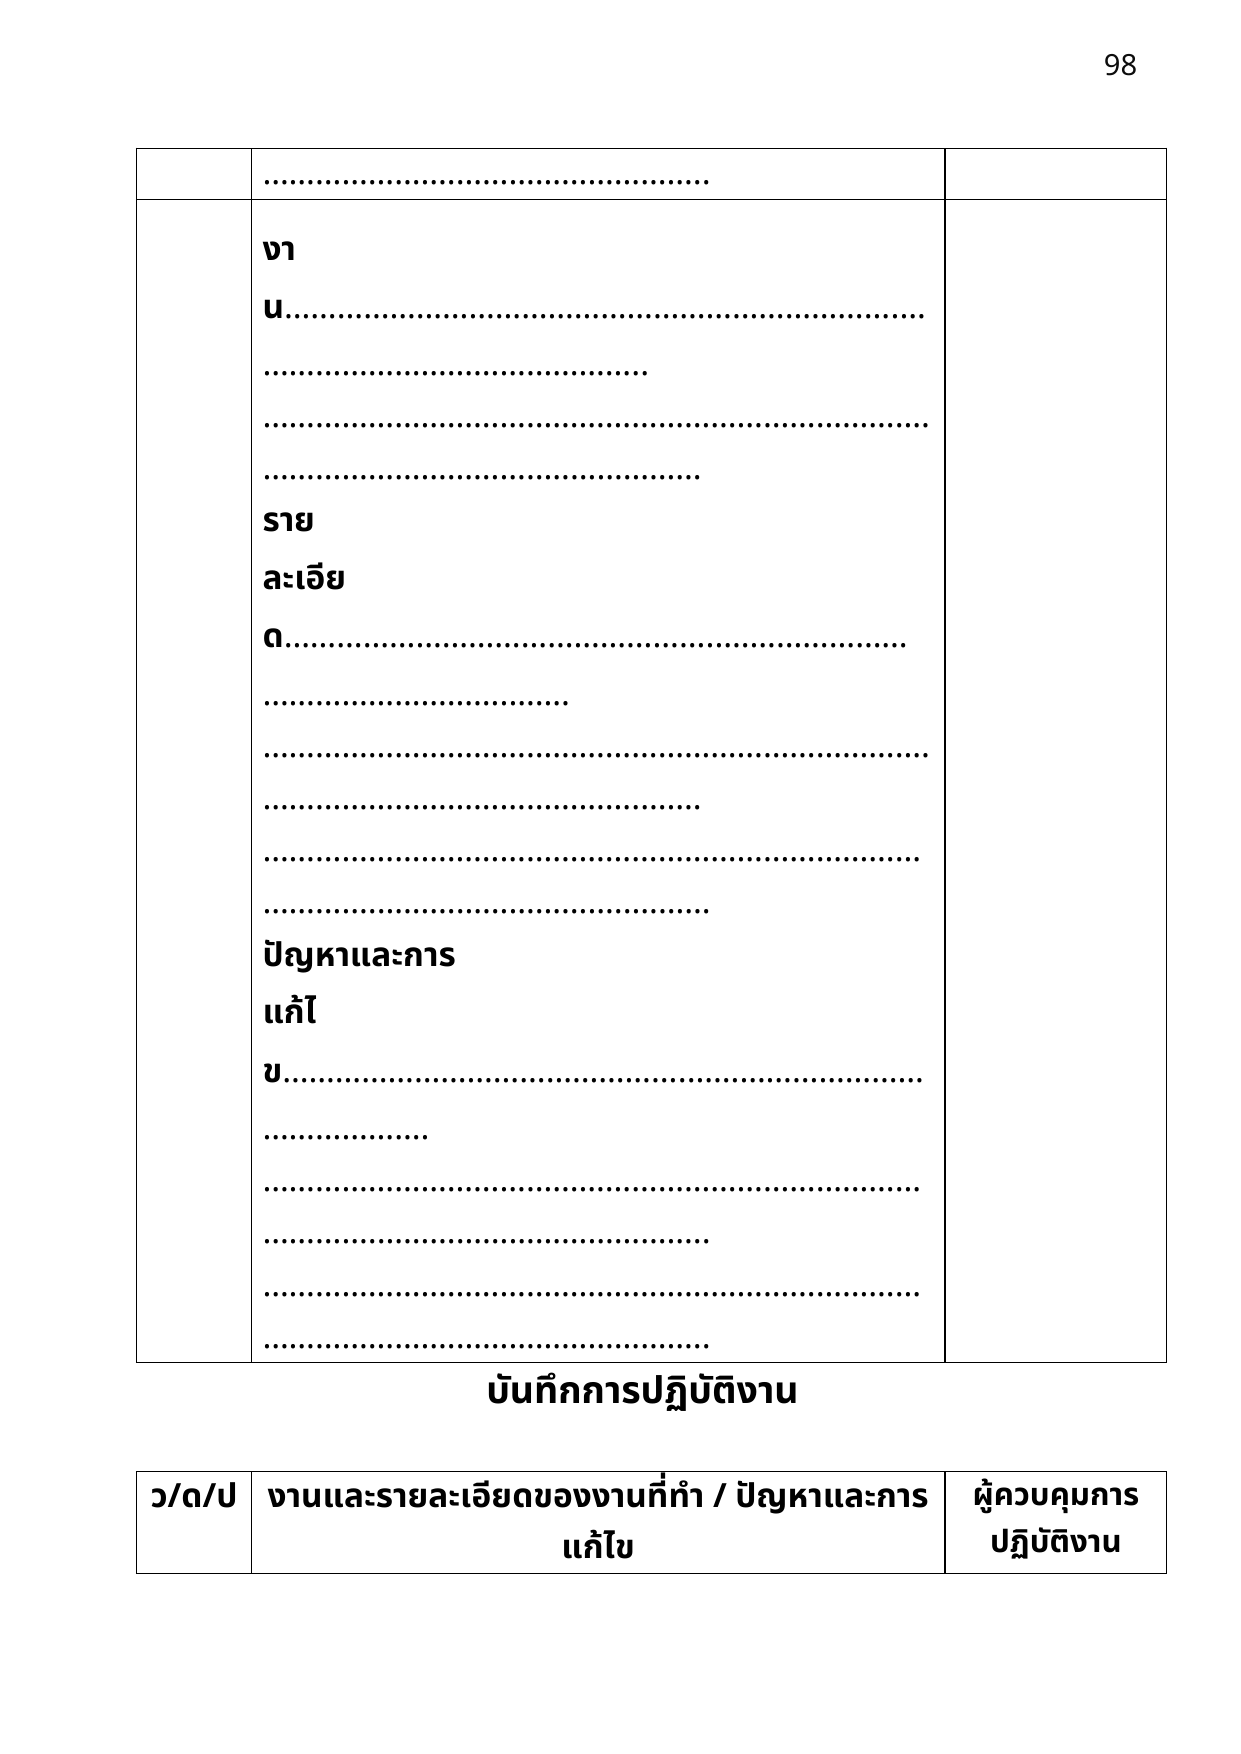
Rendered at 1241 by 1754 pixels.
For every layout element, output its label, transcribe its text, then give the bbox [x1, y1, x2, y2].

table_cell [137, 149, 251, 198]
table_cell [137, 200, 251, 1362]
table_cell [252, 200, 944, 1362]
table_header ผู้ควบคุมการปฏิบัติงาน [946, 1472, 1166, 1573]
text บันทึกการปฏิบัติงาน [148, 1363, 1137, 1420]
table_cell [252, 149, 944, 198]
table_header ว/ด/ป [137, 1472, 251, 1573]
table_header งานและรายละเอียดของงานที่ทำ / ปัญหาและการแก้ไข [252, 1472, 944, 1573]
table_cell [946, 200, 1166, 1362]
table_cell [946, 149, 1166, 198]
